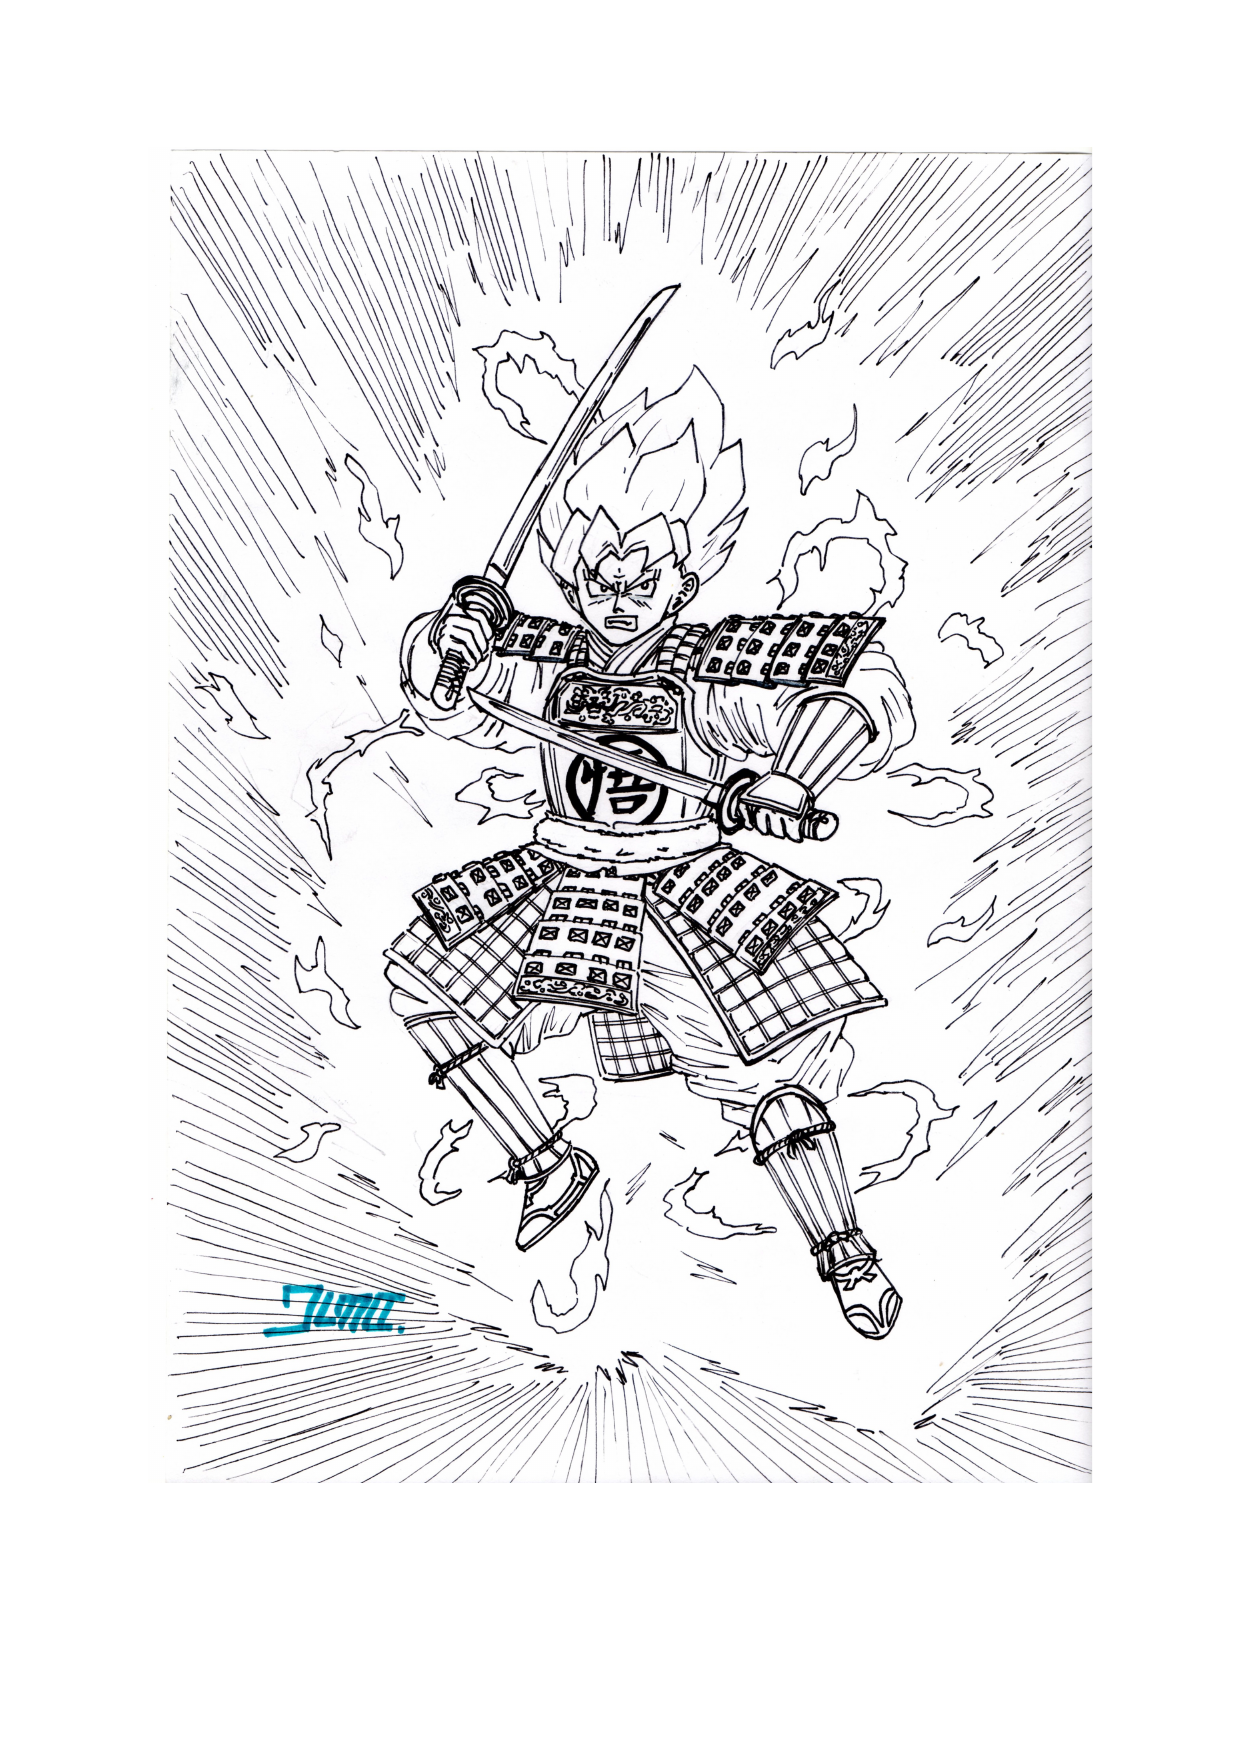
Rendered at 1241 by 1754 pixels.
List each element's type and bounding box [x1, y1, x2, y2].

picture [148, 147, 1093, 1483]
